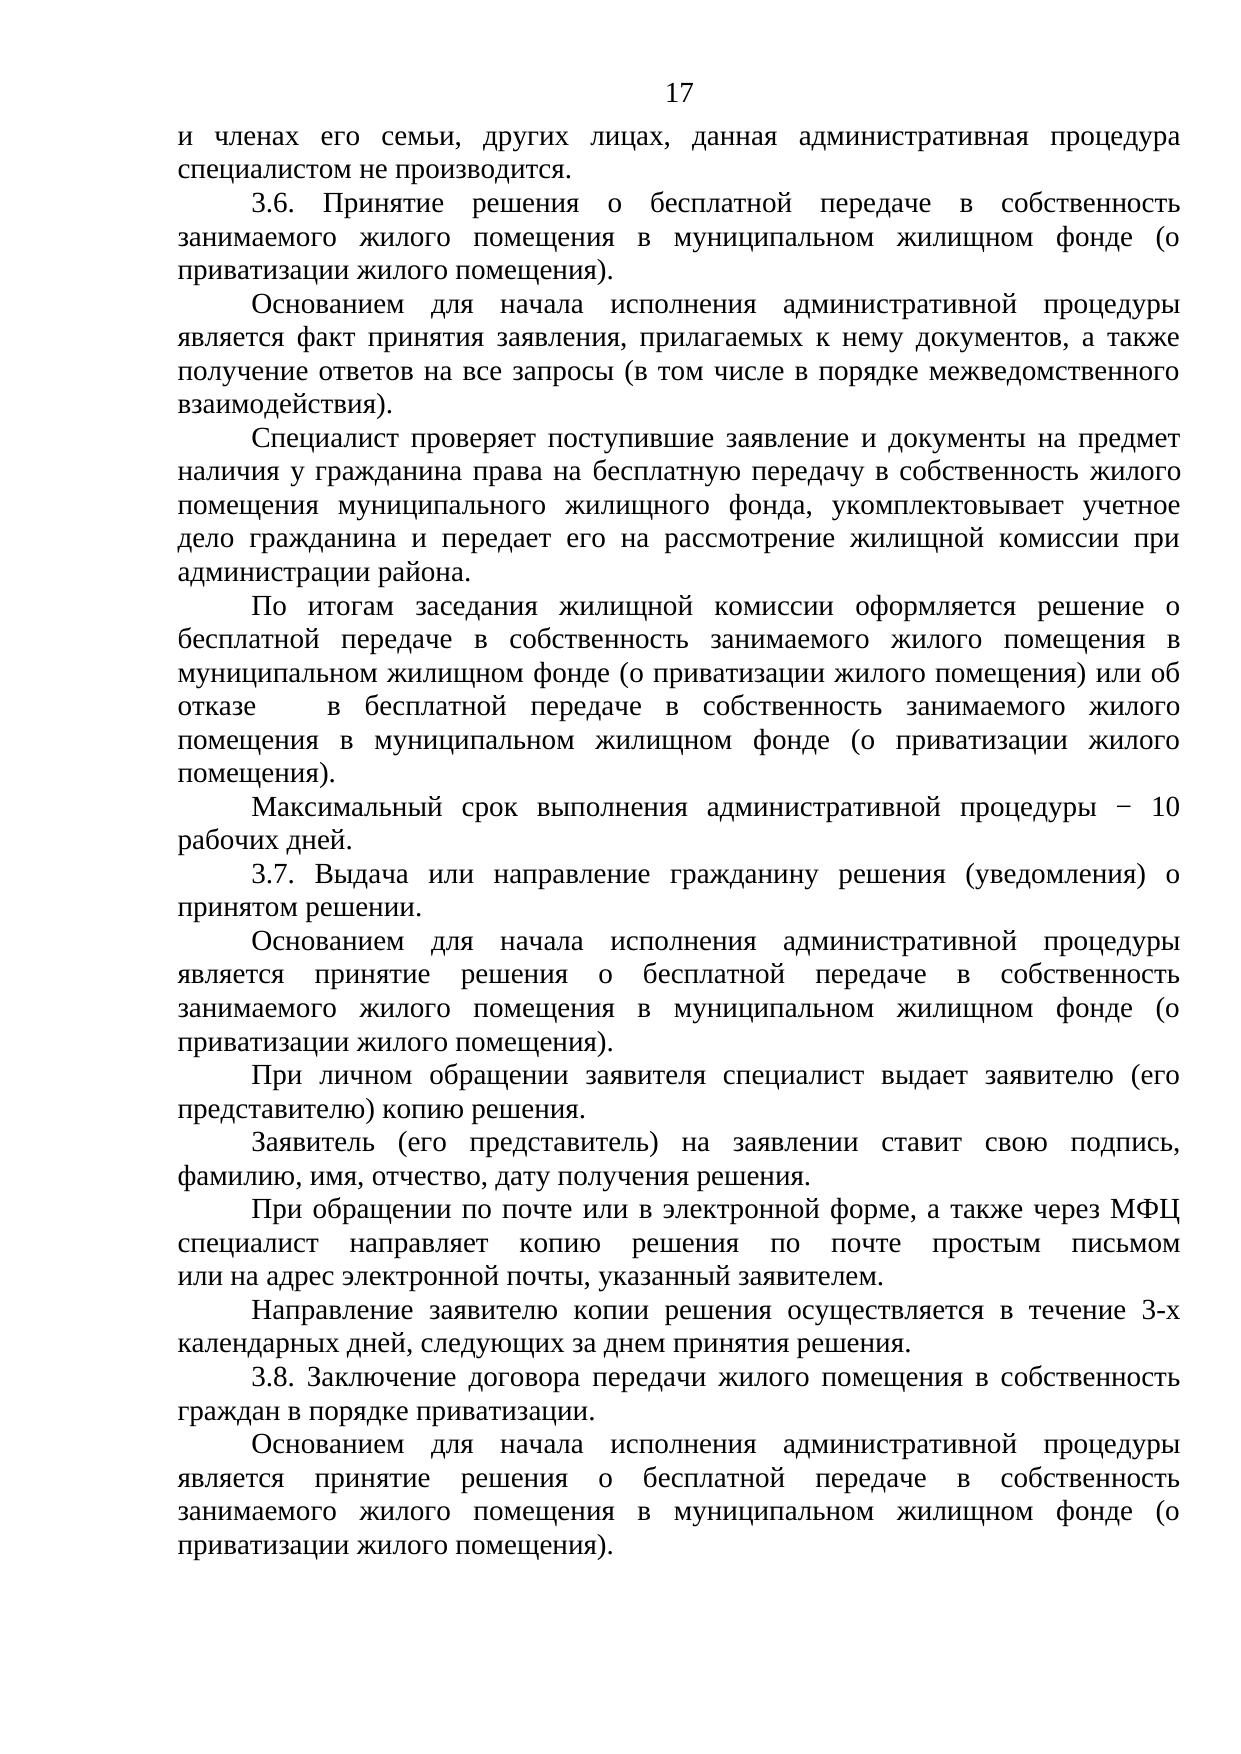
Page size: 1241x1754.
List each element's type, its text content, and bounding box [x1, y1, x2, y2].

text 3.7. Выдача или направление гражданину решения (уведомления) о принятом решении. [177, 856, 1181, 923]
text 3.8. Заключение договора передачи жилого помещения в собственность граждан в порядке приватизации. [177, 1359, 1181, 1426]
text Основанием для начала исполнения административной процедуры является принятие решения о бесплатной передаче в собственность занимаемого жилого помещения в муниципальном жилищном фонде (о приватизации жилого помещения). [177, 1426, 1181, 1560]
text Максимальный срок выполнения административной процедуры − 10 рабочих дней. [177, 789, 1181, 856]
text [177, 118, 1181, 185]
text При обращении по почте или в электронной форме, а также через МФЦ специалист направляет копию решения по почте простым письмом или на адрес электронной почты, указанный заявителем. [177, 1191, 1181, 1292]
text Направление заявителю копии решения осуществляется в течение 3-х календарных дней, следующих за днем принятия решения. [177, 1292, 1181, 1359]
text Основанием для начала исполнения административной процедуры является принятие решения о бесплатной передаче в собственность занимаемого жилого помещения в муниципальном жилищном фонде (о приватизации жилого помещения). [177, 923, 1181, 1057]
text При личном обращении заявителя специалист выдает заявителю (его представителю) копию решения. [177, 1057, 1181, 1124]
text Основанием для начала исполнения административной процедуры является факт принятия заявления, прилагаемых к нему документов, а также получение ответов на все запросы (в том числе в порядке межведомственного взаимодействия). [177, 286, 1181, 420]
text По итогам заседания жилищной комиссии оформляется решение о бесплатной передаче в собственность занимаемого жилого помещения в муниципальном жилищном фонде (о приватизации жилого помещения) или об отказе в бесплатной передаче в собственность занимаемого жилого помещения в муниципальном жилищном фонде (о приватизации жилого помещения). [177, 588, 1181, 789]
text 3.6. Принятие решения о бесплатной передаче в собственность занимаемого жилого помещения в муниципальном жилищном фонде (о приватизации жилого помещения). [177, 185, 1181, 286]
text Специалист проверяет поступившие заявление и документы на предмет наличия у гражданина права на бесплатную передачу в собственность жилого помещения муниципального жилищного фонда, укомплектовывает учетное дело гражданина и передает его на рассмотрение жилищной комиссии при администрации района. [177, 420, 1181, 588]
text Заявитель (его представитель) на заявлении ставит свою подпись, фамилию, имя, отчество, дату получения решения. [177, 1124, 1181, 1191]
